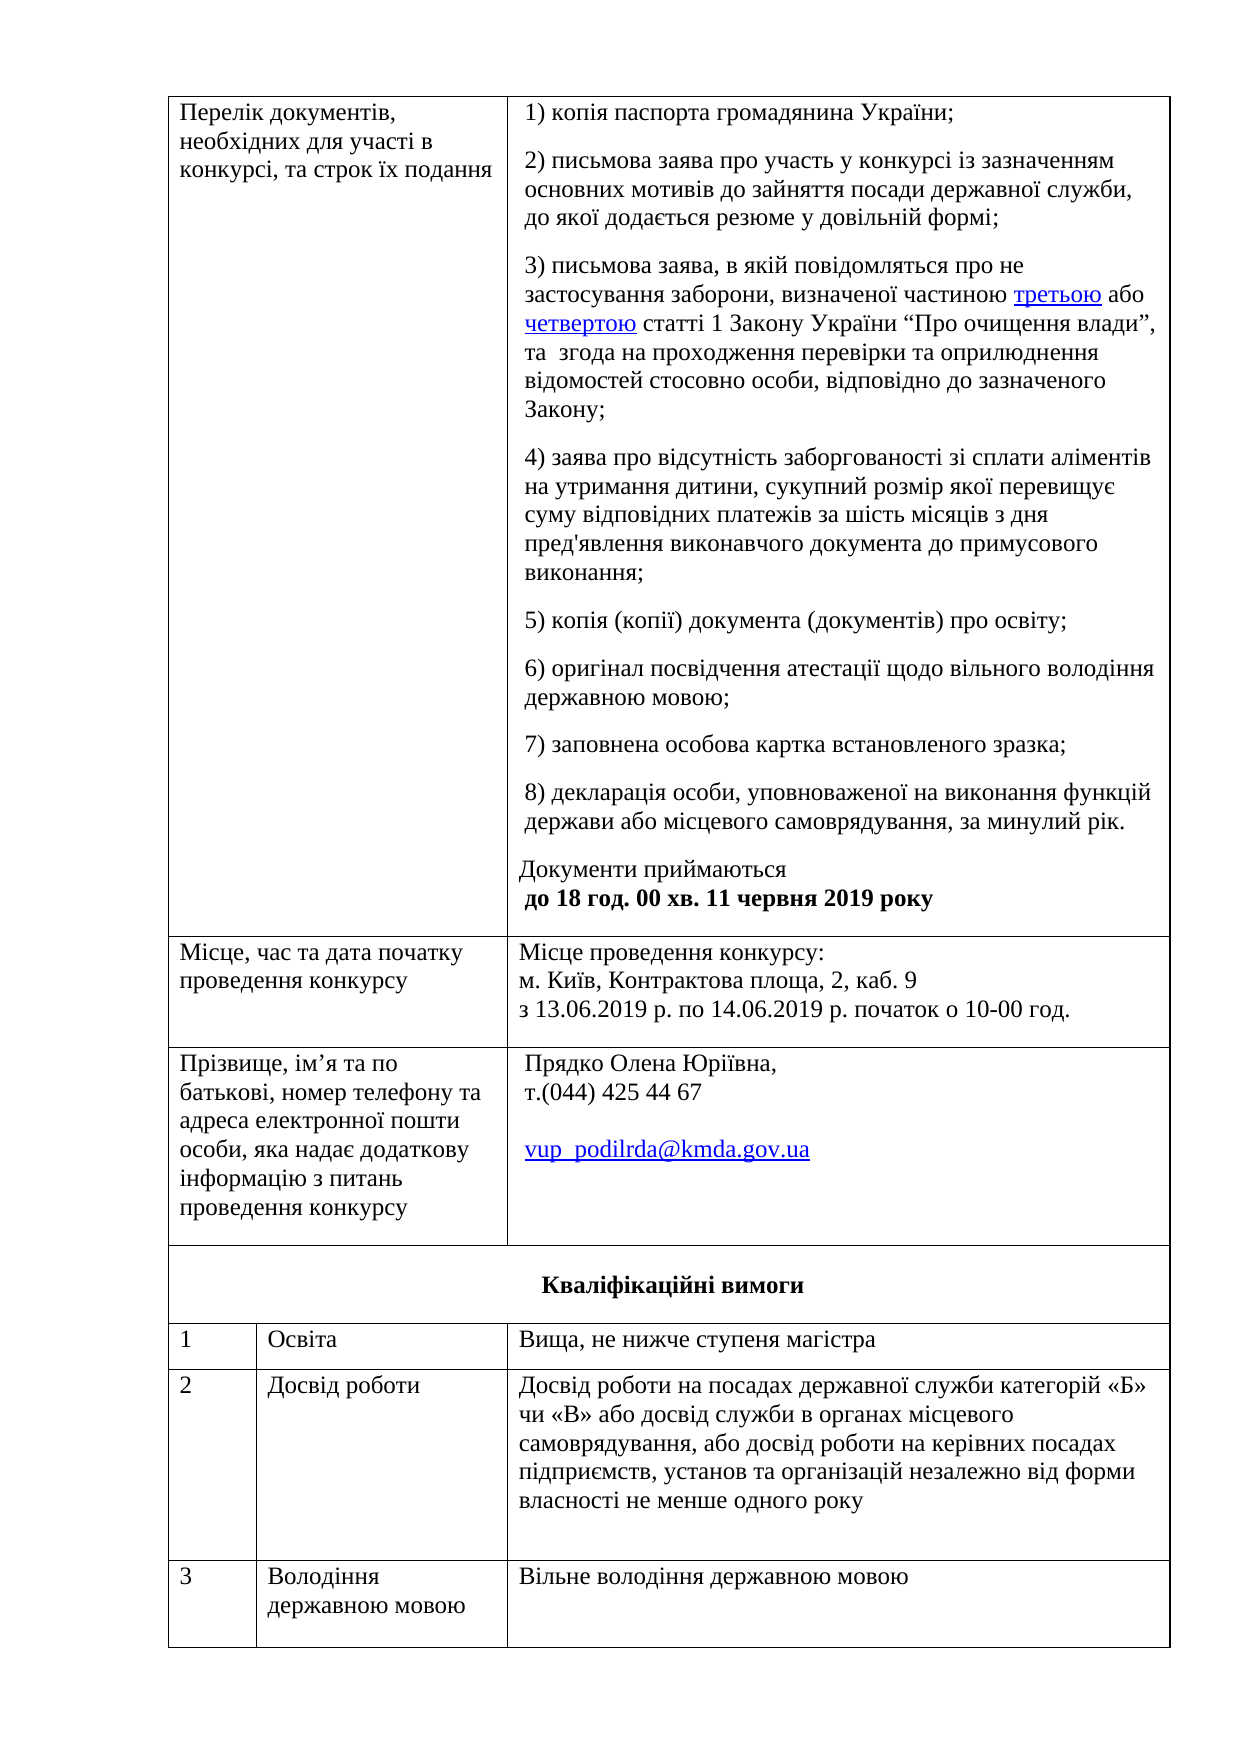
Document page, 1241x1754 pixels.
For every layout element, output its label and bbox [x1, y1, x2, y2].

table_header [508, 937, 1169, 1047]
table_header [169, 1370, 256, 1560]
table_header [169, 97, 507, 936]
table_header [169, 1561, 256, 1647]
table_header [257, 1370, 507, 1560]
table_header [508, 97, 1169, 936]
table_header [508, 1324, 1169, 1369]
table_header [169, 937, 507, 1047]
table_header [508, 1370, 1169, 1560]
table_header [257, 1561, 507, 1647]
table_header [169, 1246, 1169, 1323]
table_header [169, 1324, 256, 1369]
table_header [508, 1048, 1169, 1245]
table_header [257, 1324, 507, 1369]
table_header [508, 1561, 1169, 1647]
table_header [169, 1048, 507, 1245]
